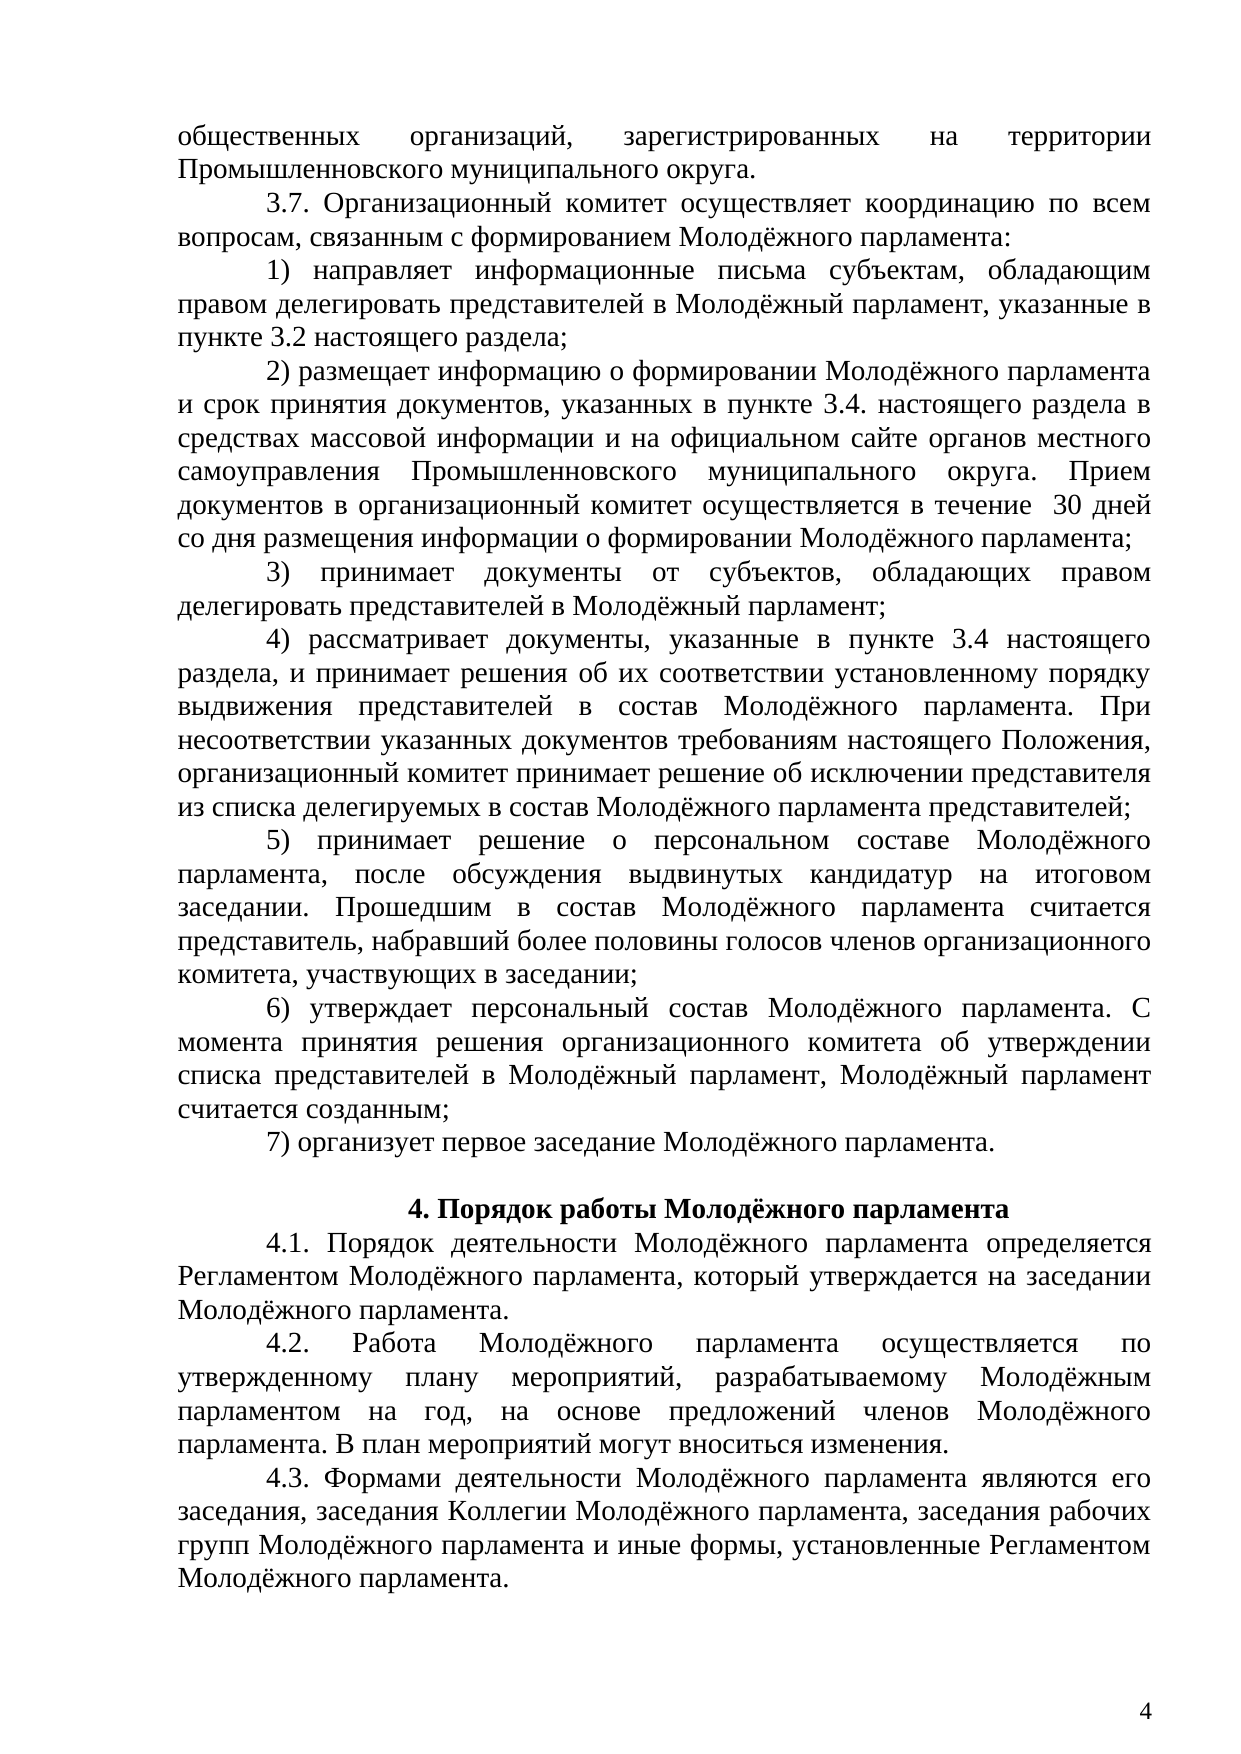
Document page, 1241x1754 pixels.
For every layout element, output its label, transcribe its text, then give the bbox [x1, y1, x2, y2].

text 4) рассматривает документы, указанные в пункте 3.4 настоящего раздела, и принимает решения об их соответствии установленному порядку выдвижения представителей в состав Молодёжного парламента. При несоответствии указанных документов требованиям настоящего Положения, организационный комитет принимает решение об исключении представителя из списка делегируемых в состав Молодёжного парламента представителей; [177, 621, 1152, 822]
text 2) размещает информацию о формировании Молодёжного парламента и срок принятия документов, указанных в пункте 3.4. настоящего раздела в средствах массовой информации и на официальном сайте органов местного самоуправления Промышленновского муниципального округа. Прием документов в организационный комитет осуществляется в течение 30 дней со дня размещения информации о формировании Молодёжного парламента; [177, 353, 1152, 554]
text 7) организует первое заседание Молодёжного парламента. [177, 1124, 1152, 1158]
text 4.3. Формами деятельности Молодёжного парламента являются его заседания, заседания Коллегии Молодёжного парламента, заседания рабочих групп Молодёжного парламента и иные формы, установленные Регламентом Молодёжного парламента. [177, 1460, 1152, 1594]
text 3) принимает документы от субъектов, обладающих правом делегировать представителей в Молодёжный парламент; [177, 554, 1152, 621]
text 4. Порядок работы Молодёжного парламента [177, 1191, 1152, 1225]
text 4.1. Порядок деятельности Молодёжного парламента определяется Регламентом Молодёжного парламента, который утверждается на заседании Молодёжного парламента. [177, 1225, 1152, 1326]
text 4.2. Работа Молодёжного парламента осуществляется по утвержденному плану мероприятий, разрабатываемому Молодёжным парламентом на год, на основе предложений членов Молодёжного парламента. В план мероприятий могут вноситься изменения. [177, 1326, 1152, 1460]
text 1) направляет информационные письма субъектам, обладающим правом делегировать представителей в Молодёжный парламент, указанные в пункте 3.2 настоящего раздела; [177, 252, 1152, 353]
text 5) принимает решение о персональном составе Молодёжного парламента, после обсуждения выдвинутых кандидатур на итоговом заседании. Прошедшим в состав Молодёжного парламента считается представитель, набравший более половины голосов членов организационного комитета, участвующих в заседании; [177, 822, 1152, 990]
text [177, 118, 1152, 185]
text 3.7. Организационный комитет осуществляет координацию по всем вопросам, связанным с формированием Молодёжного парламента: [177, 185, 1152, 252]
text 6) утверждает персональный состав Молодёжного парламента. С момента принятия решения организационного комитета об утверждении списка представителей в Молодёжный парламент, Молодёжный парламент считается созданным; [177, 990, 1152, 1124]
